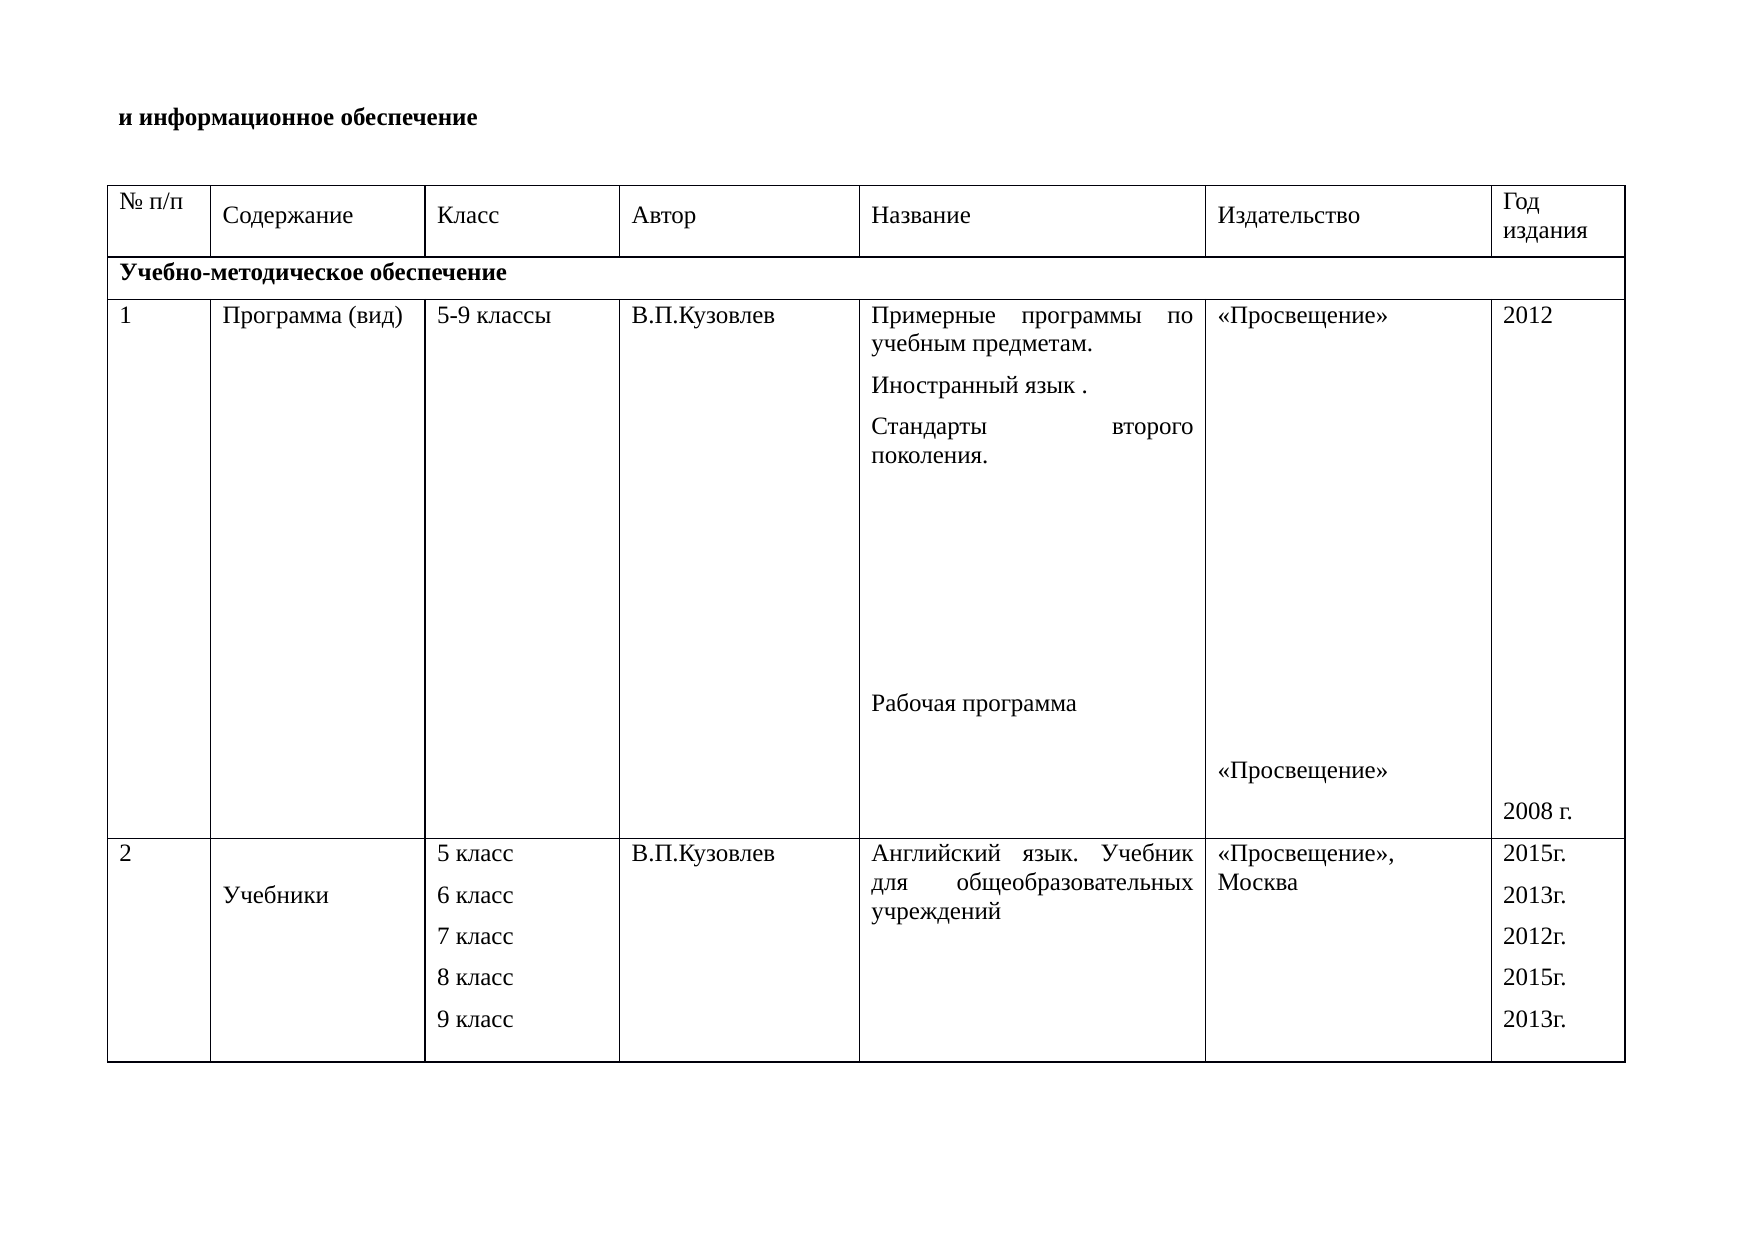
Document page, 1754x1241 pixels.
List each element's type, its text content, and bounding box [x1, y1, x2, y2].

table_cell Примерные программы по учебным предметам. Иностранный язык . Стандарты второго поколения. Рабочая программа [860, 300, 1205, 837]
table_cell В.П.Кузовлев [620, 300, 859, 837]
table_cell Учебно-методическое обеспечение [108, 258, 1624, 299]
table_header Автор [620, 186, 859, 256]
table_cell 5-9 классы [426, 300, 619, 837]
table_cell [1206, 839, 1491, 1061]
table_header Класс [426, 186, 619, 256]
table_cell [1492, 839, 1624, 1061]
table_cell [620, 839, 859, 1061]
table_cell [860, 839, 1205, 1061]
table_header № п/п [108, 186, 210, 256]
table_cell 1 [108, 300, 210, 837]
table_header Название [860, 186, 1205, 256]
table_header Год издания [1492, 186, 1624, 256]
table_header Издательство [1206, 186, 1491, 256]
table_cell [426, 839, 619, 1061]
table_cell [211, 839, 424, 1061]
table_header Содержание [211, 186, 424, 256]
table_cell «Просвещение» «Просвещение» [1206, 300, 1491, 837]
table_cell 2 3. [108, 839, 210, 1061]
table_cell Программа (вид) [211, 300, 424, 837]
table_cell 2012 2008 г. [1492, 300, 1624, 837]
text и информационное обеспечение [118, 102, 1636, 131]
